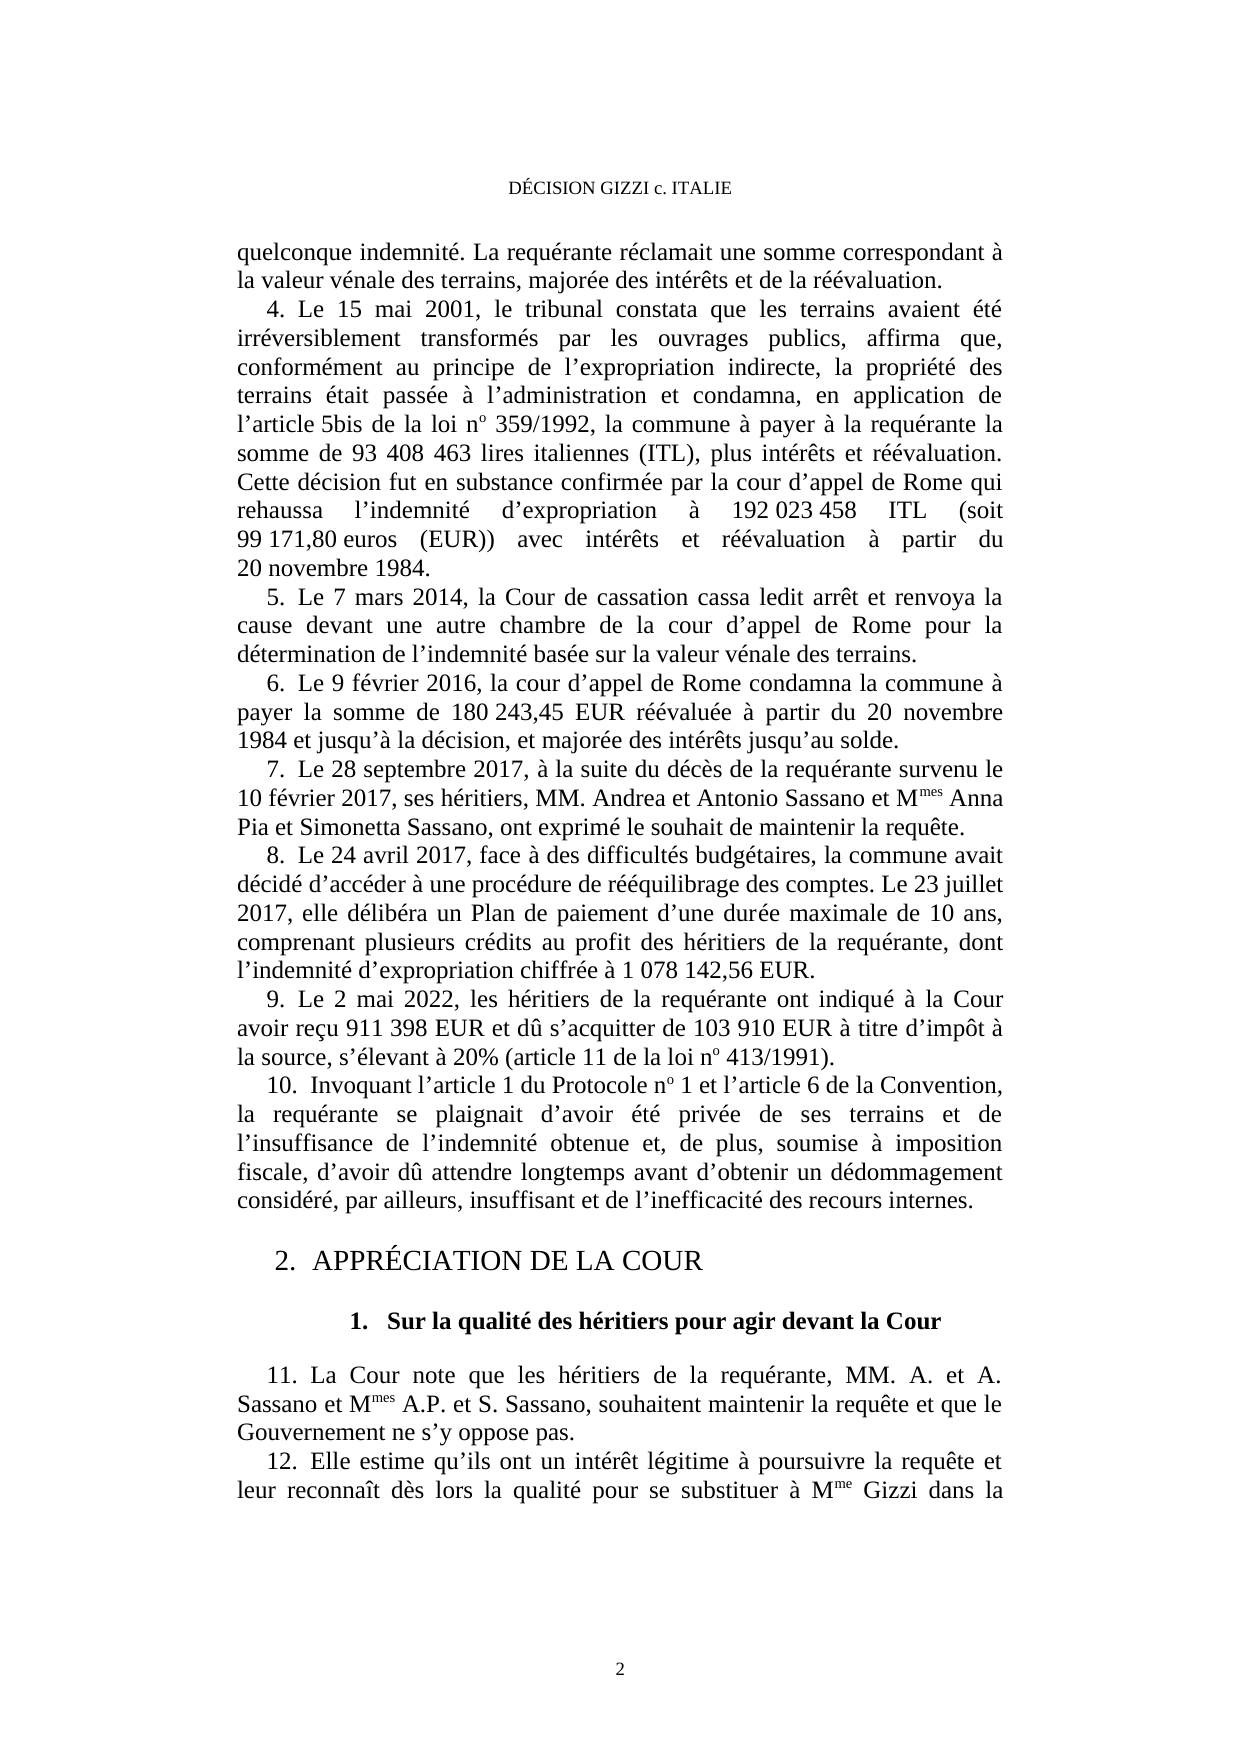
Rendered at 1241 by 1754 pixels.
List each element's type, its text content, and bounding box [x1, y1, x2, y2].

text 10. Invoquant l’article 1 du Protocole no 1 et l’article 6 de la Convention, la requérante se plaignait d’avoir été privée de ses terrains et de l’insuffisance de l’indemnité obtenue et, de plus, soumise à imposition fiscale, d’avoir dû attendre longtemps avant d’obtenir un dédommagement considéré, par ailleurs, insuffisant et de l’inefficacité des recours internes. [237, 1071, 1003, 1214]
text 7. Le 28 septembre 2017, à la suite du décès de la requérante survenu le 10 février 2017, ses héritiers, MM. Andrea et Antonio Sassano et Mmes Anna Pia et Simonetta Sassano, ont exprimé le souhait de maintenir la requête. [237, 754, 1003, 841]
text 11. La Cour note que les héritiers de la requérante, MM. A. et A. Sassano et Mmes A.P. et S. Sassano, souhaitent maintenir la requête et que le Gouvernement ne s’y oppose pas. [237, 1360, 1003, 1446]
text 9. Le 2 mai 2022, les héritiers de la requérante ont indiqué à la Cour avoir reçu 911 398 EUR et dû s’acquitter de 103 910 EUR à titre d’impôt à la source, s’élevant à 20% (article 11 de la loi no 413/1991). [237, 984, 1003, 1071]
text Sur la qualité des héritiers pour agir devant la Cour [349, 1306, 1003, 1335]
text 4. Le 15 mai 2001, le tribunal constata que les terrains avaient été irréversiblement transformés par les ouvrages publics, affirma que, conformément au principe de l’expropriation indirecte, la propriété des terrains était passée à l’administration et condamna, en application de l’article 5bis de la loi no 359/1992, la commune à payer à la requérante la somme de 93 408 463 lires italiennes (ITL), plus intérêts et réévaluation. Cette décision fut en substance confirmée par la cour d’appel de Rome qui rehaussa l’indemnité d’expropriation à 192 023 458 ITL (soit 99 171,80 euros (EUR)) avec intérêts et réévaluation à partir du 20 novembre 1984. [237, 294, 1003, 582]
text APPRÉCIATION DE LA COUR [274, 1243, 1003, 1277]
text 5. Le 7 mars 2014, la Cour de cassation cassa ledit arrêt et renvoya la cause devant une autre chambre de la cour d’appel de Rome pour la détermination de l’indemnité basée sur la valeur vénale des terrains. [237, 582, 1003, 668]
text 8. Le 24 avril 2017, face à des difficultés budgétaires, la commune avait décidé d’accéder à une procédure de rééquilibrage des comptes. Le 23 juillet 2017, elle délibéra un Plan de paiement d’une durée maximale de 10 ans, comprenant plusieurs crédits au profit des héritiers de la requérante, dont l’indemnité d’expropriation chiffrée à 1 078 142,56 EUR. [237, 841, 1003, 984]
text 6. Le 9 février 2016, la cour d’appel de Rome condamna la commune à payer la somme de 180 243,45 EUR réévaluée à partir du 20 novembre 1984 et jusqu’à la décision, et majorée des intérêts jusqu’au solde. [237, 668, 1003, 754]
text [237, 1446, 1003, 1504]
